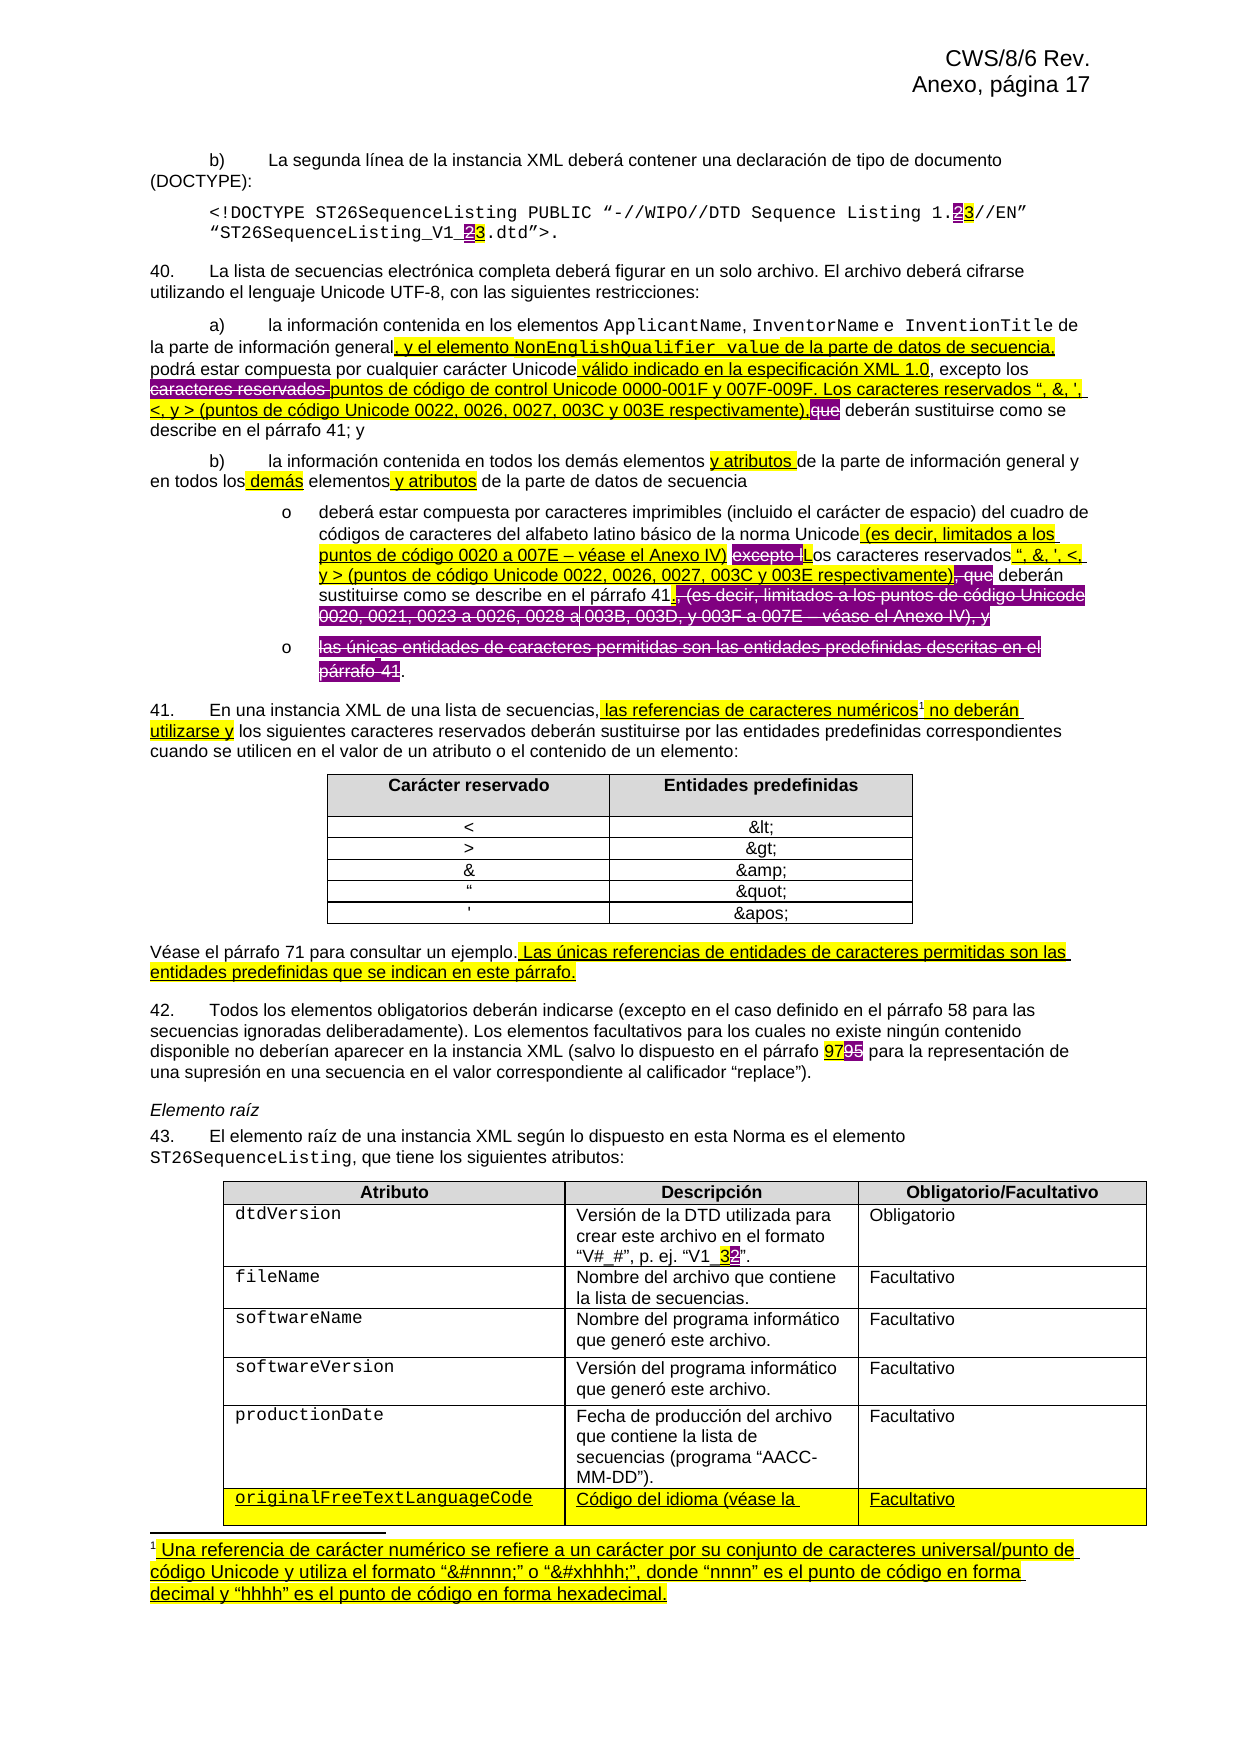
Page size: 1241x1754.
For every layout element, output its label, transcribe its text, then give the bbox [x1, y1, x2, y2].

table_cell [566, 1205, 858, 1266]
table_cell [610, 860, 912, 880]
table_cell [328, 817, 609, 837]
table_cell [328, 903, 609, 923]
list la información contenida en los elementos ApplicantName, InventorName e InventionTitle de la parte de información general, y el elemento NonEnglishQualifier_value de la parte de datos de secuencia, podrá estar compuesta por cualquier carácter Unicode válido indicado en la especificación XML 1.0, excepto los caracteres reservados puntos de código de control Unicode 0000-001F y 007F-009F. Los caracteres reservados “, &, ', <, y > (puntos de código Unicode 0022, 0026, 0027, 003C y 003E respectivamente),que deberán sustituirse como se describe en el párrafo 41; y [150, 314, 1090, 440]
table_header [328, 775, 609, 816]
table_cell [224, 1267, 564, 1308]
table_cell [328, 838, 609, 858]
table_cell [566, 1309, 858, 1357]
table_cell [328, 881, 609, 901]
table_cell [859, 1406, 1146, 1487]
list En una instancia XML de una lista de secuencias, las referencias de caracteres numéricos no deberán utilizarse y los siguientes caracteres reservados deberán sustituirse por las entidades predefinidas correspondientes cuando se utilicen en el valor de un atributo o el contenido de un elemento: [150, 700, 1090, 761]
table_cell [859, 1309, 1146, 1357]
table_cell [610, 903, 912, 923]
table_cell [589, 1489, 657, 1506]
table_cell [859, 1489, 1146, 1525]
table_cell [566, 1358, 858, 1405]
text Véase el párrafo 71 para consultar un ejemplo. Las únicas referencias de entidades de caracteres permitidas son las entidades predefinidas que se indican en este párrafo. [576, 942, 1090, 982]
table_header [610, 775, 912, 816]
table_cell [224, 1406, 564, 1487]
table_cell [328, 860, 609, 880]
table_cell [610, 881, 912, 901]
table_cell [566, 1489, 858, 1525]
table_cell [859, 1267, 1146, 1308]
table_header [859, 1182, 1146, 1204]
list Todos los elementos obligatorios deberán indicarse (excepto en el caso definido en el párrafo 58 para las secuencias ignoradas deliberadamente). Los elementos facultativos para los cuales no existe ningún contenido disponible no deberían aparecer en la instancia XML (salvo lo dispuesto en el párrafo 9795 para la representación de una supresión en una secuencia en el valor correspondiente al calificador “replace”). [150, 1000, 1090, 1082]
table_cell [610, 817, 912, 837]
list las únicas entidades de caracteres permitidas son las entidades predefinidas descritas en el párrafo 41. [281, 636, 1090, 682]
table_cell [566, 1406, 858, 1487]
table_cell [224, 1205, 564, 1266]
list La segunda línea de la instancia XML deberá contener una declaración de tipo de documento (DOCTYPE): [150, 150, 1090, 191]
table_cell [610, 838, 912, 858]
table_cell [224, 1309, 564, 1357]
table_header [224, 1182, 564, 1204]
list la información contenida en todos los demás elementos y atributos de la parte de información general y en todos los demás elementos y atributos de la parte de datos de secuencia [150, 451, 1090, 491]
list El elemento raíz de una instancia XML según lo dispuesto en esta Norma es el elemento ST26SequenceListing, que tiene los siguientes atributos: [150, 1126, 1090, 1169]
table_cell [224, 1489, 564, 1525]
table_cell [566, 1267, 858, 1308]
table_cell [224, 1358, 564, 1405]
subtitle Elemento raíz [150, 1099, 1090, 1120]
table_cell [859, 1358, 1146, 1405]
text <!DOCTYPE ST26SequenceListing PUBLIC “-//WIPO//DTD Sequence Listing 1.23//EN” “ST26SequenceListing_V1_23.dtd”>. [209, 203, 1090, 243]
list deberá estar compuesta por caracteres imprimibles (incluido el carácter de espacio) del cuadro de códigos de caracteres del alfabeto latino básico de la norma Unicode (es decir, limitados a los puntos de código 0020 a 007E – véase el Anexo IV) excepto lLos caracteres reservados “, &, ', <, y > (puntos de código Unicode 0022, 0026, 0027, 003C y 003E respectivamente), que deberán sustituirse como se describe en el párrafo 41., (es decir, limitados a los puntos de código Unicode 0020, 0021, 0023 a 0026, 0028 a 003B, 003D, y 003F a 007E – véase el Anexo IV), y [281, 502, 1090, 626]
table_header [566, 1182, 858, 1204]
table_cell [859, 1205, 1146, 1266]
list La lista de secuencias electrónica completa deberá figurar en un solo archivo. El archivo deberá cifrarse utilizando el lenguaje Unicode UTF-8, con las siguientes restricciones: [150, 261, 1090, 302]
